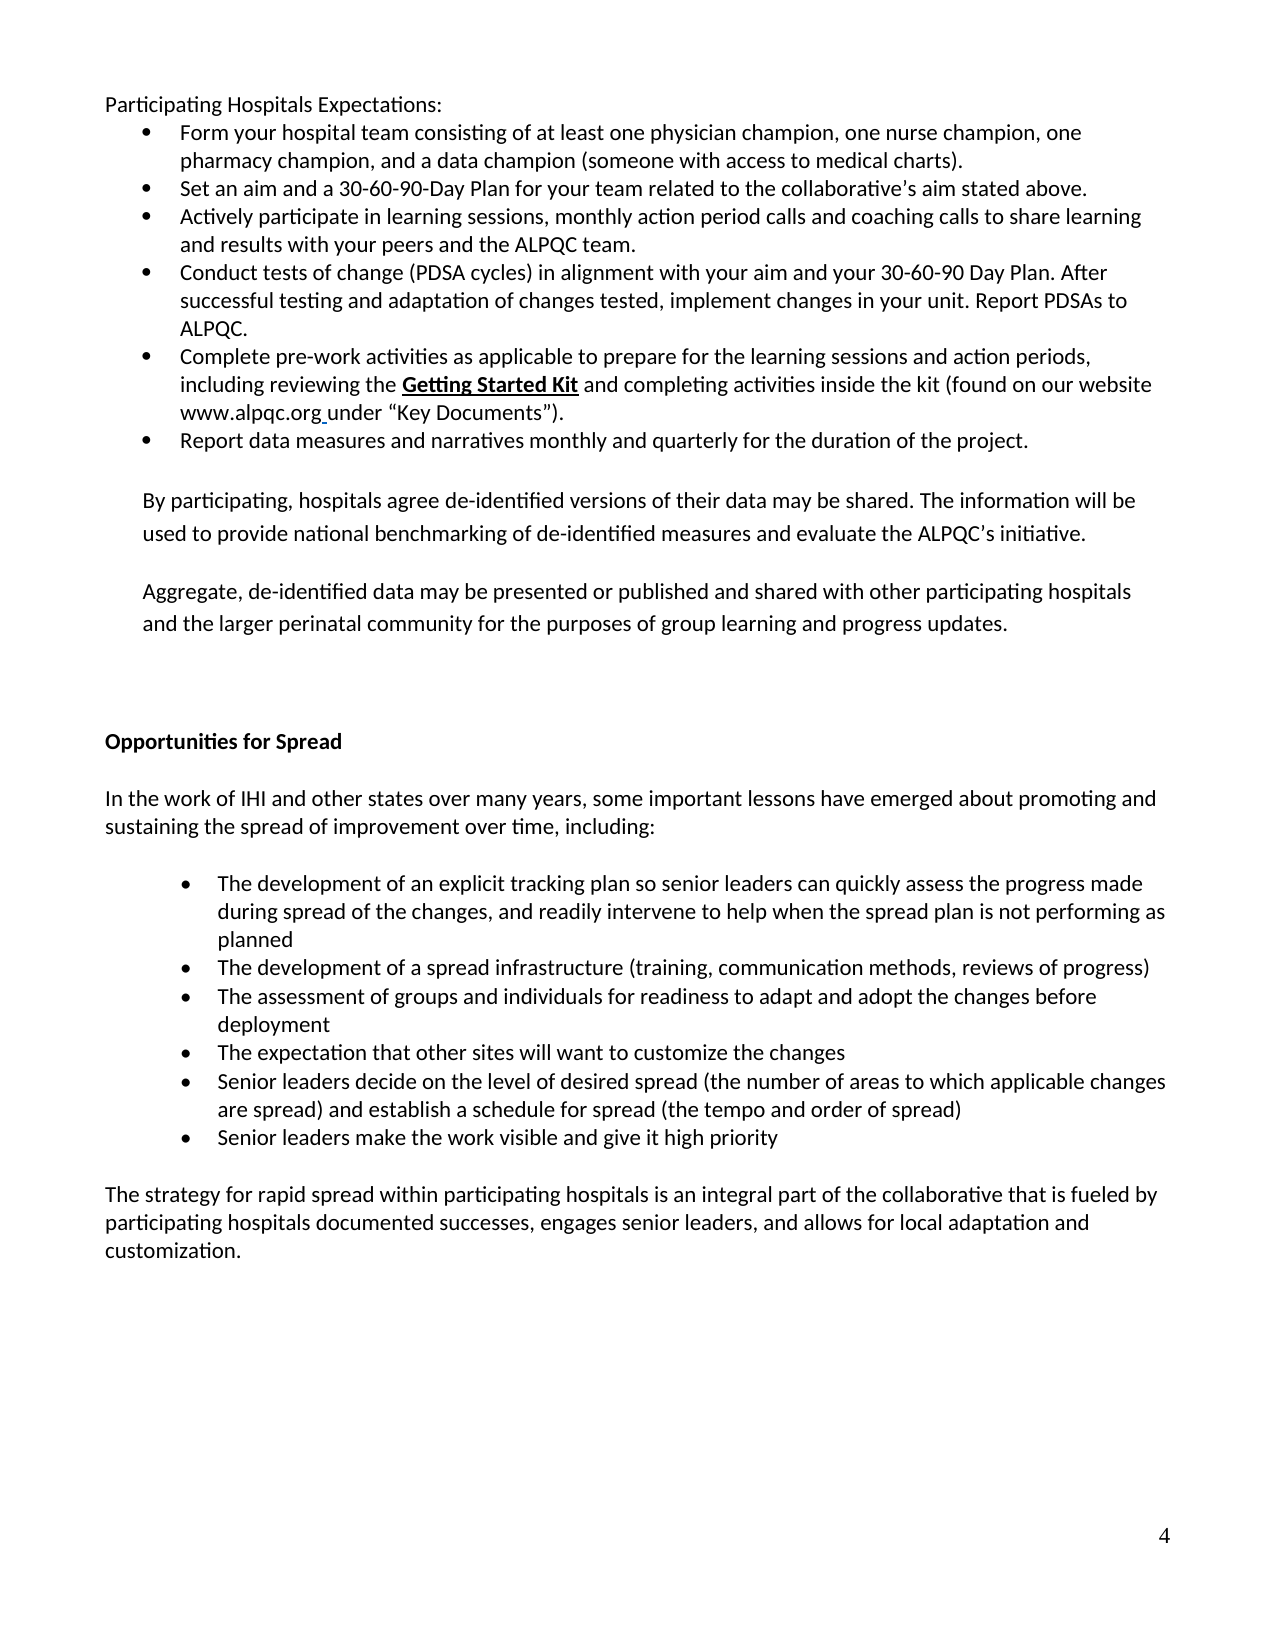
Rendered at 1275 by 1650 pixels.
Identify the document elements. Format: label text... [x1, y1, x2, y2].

list Set an aim and a 30-60-90-Day Plan for your team related to the collaborative’s aim stated above. [142, 174, 1170, 202]
text In the work of IHI and other states over many years, some important lessons have emerged about promoting and sustaining the spread of improvement over time, including: [105, 784, 1170, 840]
list Senior leaders make the work visible and give it high priority [180, 1123, 1170, 1151]
list Conduct tests of change (PDSA cycles) in alignment with your aim and your 30-60-90 Day Plan. After successful testing and adaptation of changes tested, implement changes in your unit. Report PDSAs to ALPQC. [142, 258, 1170, 342]
list Actively participate in learning sessions, monthly action period calls and coaching calls to share learning and results with your peers and the ALPQC team. [142, 202, 1170, 258]
text Aggregate, de-identified data may be presented or published and shared with other participating hospitals and the larger perinatal community for the purposes of group learning and progress updates. [142, 577, 1170, 637]
text Participating Hospitals Expectations: [105, 90, 1170, 118]
text By participating, hospitals agree de-identified versions of their data may be shared. The information will be used to provide national benchmarking of de-identified measures and evaluate the ALPQC’s initiative. [142, 486, 1170, 547]
text The strategy for rapid spread within participating hospitals is an integral part of the collaborative that is fueled by participating hospitals documented successes, engages senior leaders, and allows for local adaptation and customization. [105, 1180, 1170, 1264]
list Form your hospital team consisting of at least one physician champion, one nurse champion, one pharmacy champion, and a data champion (someone with access to medical charts). [142, 118, 1170, 174]
list Senior leaders decide on the level of desired spread (the number of areas to which applicable changes are spread) and establish a schedule for spread (the tempo and order of spread) [180, 1067, 1170, 1123]
text Opportunities for Spread [105, 727, 1170, 755]
list The development of an explicit tracking plan so senior leaders can quickly assess the progress made during spread of the changes, and readily intervene to help when the spread plan is not performing as planned [180, 869, 1170, 953]
list Report data measures and narratives monthly and quarterly for the duration of the project. [142, 426, 1170, 454]
list Complete pre-work activities as applicable to prepare for the learning sessions and action periods, including reviewing the Getting Started Kit and completing activities inside the kit (found on our website www.alpqc.org under “Key Documents”). [142, 342, 1170, 426]
list The development of a spread infrastructure (training, communication methods, reviews of progress) [180, 953, 1170, 982]
list The assessment of groups and individuals for readiness to adapt and adopt the changes before deployment [180, 982, 1170, 1038]
list The expectation that other sites will want to customize the changes [180, 1038, 1170, 1066]
